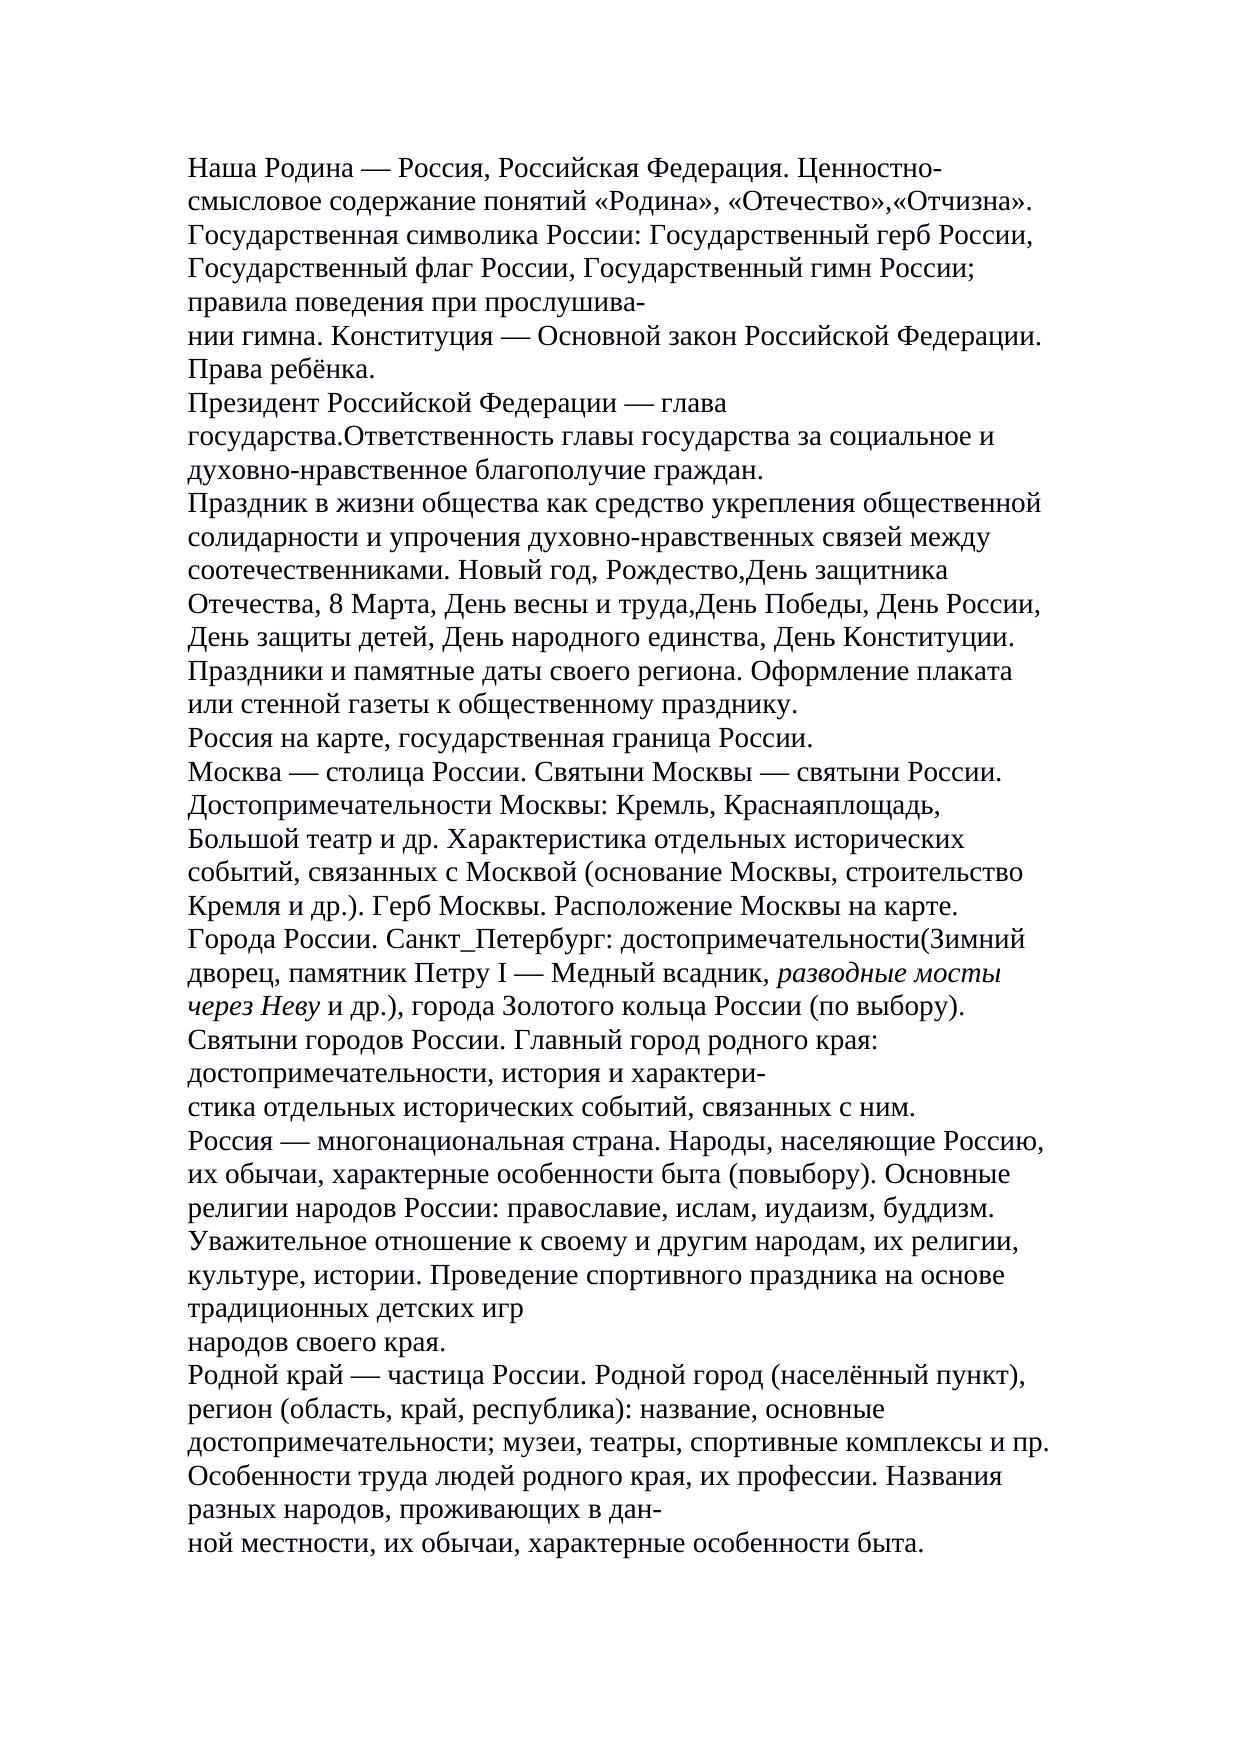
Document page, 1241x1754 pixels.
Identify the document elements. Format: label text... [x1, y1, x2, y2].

text Россия на карте, государственная граница России. [187, 720, 1053, 754]
text Наша Родина — Россия, Российская Федерация. Ценностно-смысловое содержание понятий «Родина», «Отечество»,«Отчизна». Государственная символика России: Государственный герб России, Государственный флаг России, Государственный гимн России; правила поведения при прослушива- [187, 150, 1053, 318]
text Россия — многонациональная страна. Народы, населяющие Россию, их обычаи, характерные особенности быта (повыбору). Основные религии народов России: православие, ислам, иудаизм, буддизм. Уважительное отношение к своему и другим народам, их религии, культуре, истории. Проведение спортивного праздника на основе традиционных детских игр [187, 1123, 1053, 1324]
text стика отдельных исторических событий, связанных с ним. [187, 1089, 1053, 1123]
text Москва — столица России. Святыни Москвы — святыни России. Достопримечательности Москвы: Кремль, Краснаяплощадь, Большой театр и др. Характеристика отдельных исторических событий, связанных с Москвой (основание Москвы, строительство Кремля и др.). Герб Москвы. Расположение Москвы на карте. [187, 754, 1053, 921]
text Города России. Санкт_Петербург: достопримечательности(Зимний дворец, памятник Петру I — Медный всадник, разводные мосты через Неву и др.), города Золотого кольца России (по выбору). Святыни городов России. Главный город родного края: достопримечательности, история и характери- [187, 921, 1053, 1089]
text народов своего края. [187, 1324, 1053, 1357]
text Родной край — частица России. Родной город (населённый пункт), регион (область, край, республика): название, основные достопримечательности; музеи, театры, спортивные комплексы и пр. Особенности труда людей родного края, их профессии. Названия разных народов, проживающих в дан- [187, 1357, 1053, 1525]
text Праздник в жизни общества как средство укрепления общественной солидарности и упрочения духовно-нравственных связей между соотечественниками. Новый год, Рождество,День защитника Отечества, 8 Mарта, День весны и труда,День Победы, День России, День защиты детей, День народного единства, День Конституции. Праздники и памятные даты своего региона. Оформление плаката или стенной газеты к общественному празднику. [187, 485, 1053, 720]
text ной местности, их обычаи, характерные особенности быта. [187, 1525, 1053, 1559]
text Президент Российской Федерации — глава государства.Ответственность главы государства за социальное и духовно-нравственное благополучие граждан. [187, 385, 1053, 485]
text нии гимна. Конституция — Основной закон Российской Федерации. Права ребёнка. [187, 318, 1053, 385]
